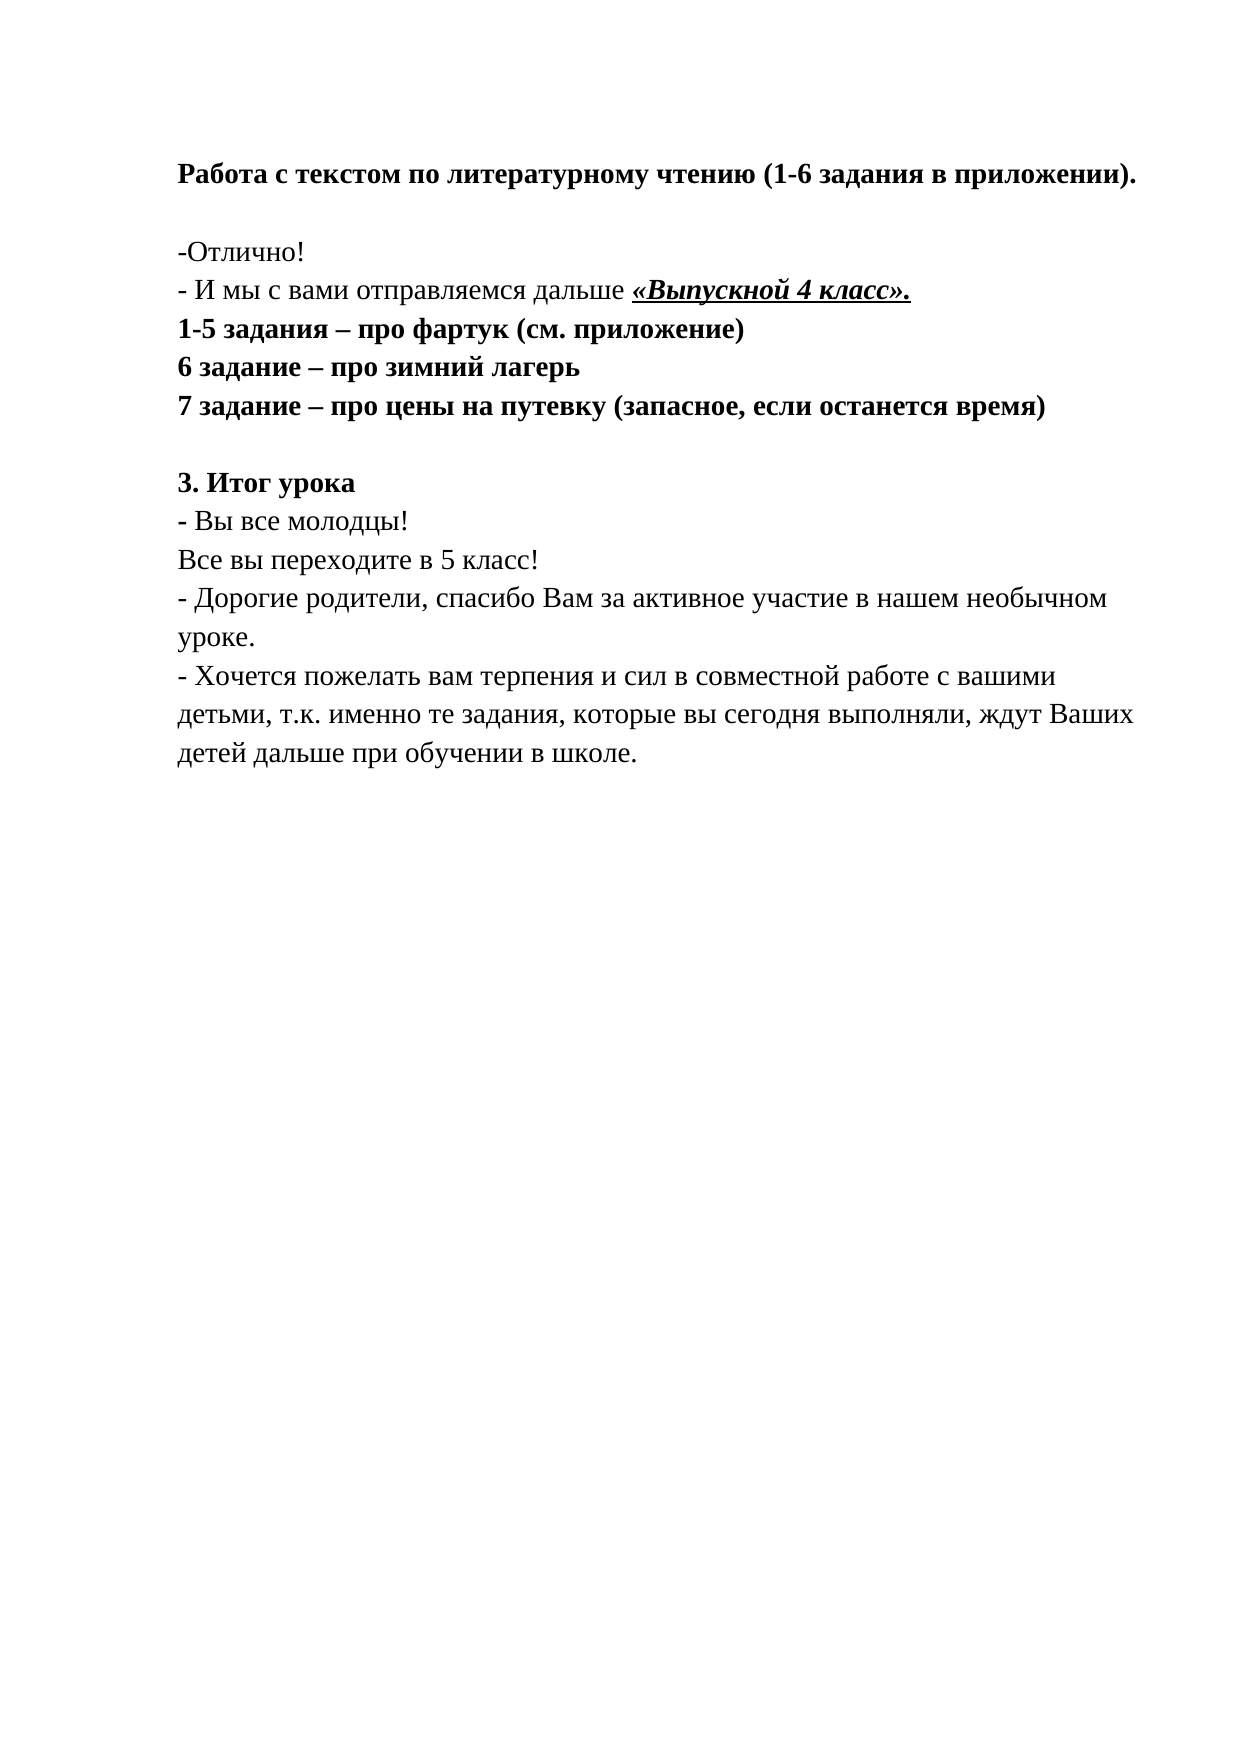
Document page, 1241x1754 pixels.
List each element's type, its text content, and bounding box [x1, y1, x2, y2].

text -Отлично! [177, 234, 1152, 267]
text Работа с текстом по литературному чтению (1-6 задания в приложении). [177, 157, 1152, 190]
text - Хочется пожелать вам терпения и сил в совместной работе с вашими детьми, т.к. именно те задания, которые вы сегодня выполняли, ждут Ваших детей дальше при обучении в школе. [177, 658, 1152, 768]
text 6 задание – про зимний лагерь [177, 349, 1152, 383]
text Все вы переходите в 5 класс! [177, 542, 1152, 576]
text - Вы все молодцы! [177, 503, 1152, 537]
text 7 задание – про цены на путевку (запасное, если останется время) [177, 388, 1152, 421]
text - И мы с вами отправляемся дальше «Выпускной 4 класс». [177, 272, 1152, 306]
text 3. Итог урока [177, 465, 1152, 498]
text 1-5 задания – про фартук (см. приложение) [177, 311, 1152, 344]
text - Дорогие родители, спасибо Вам за активное участие в нашем необычном уроке. [177, 581, 1152, 653]
